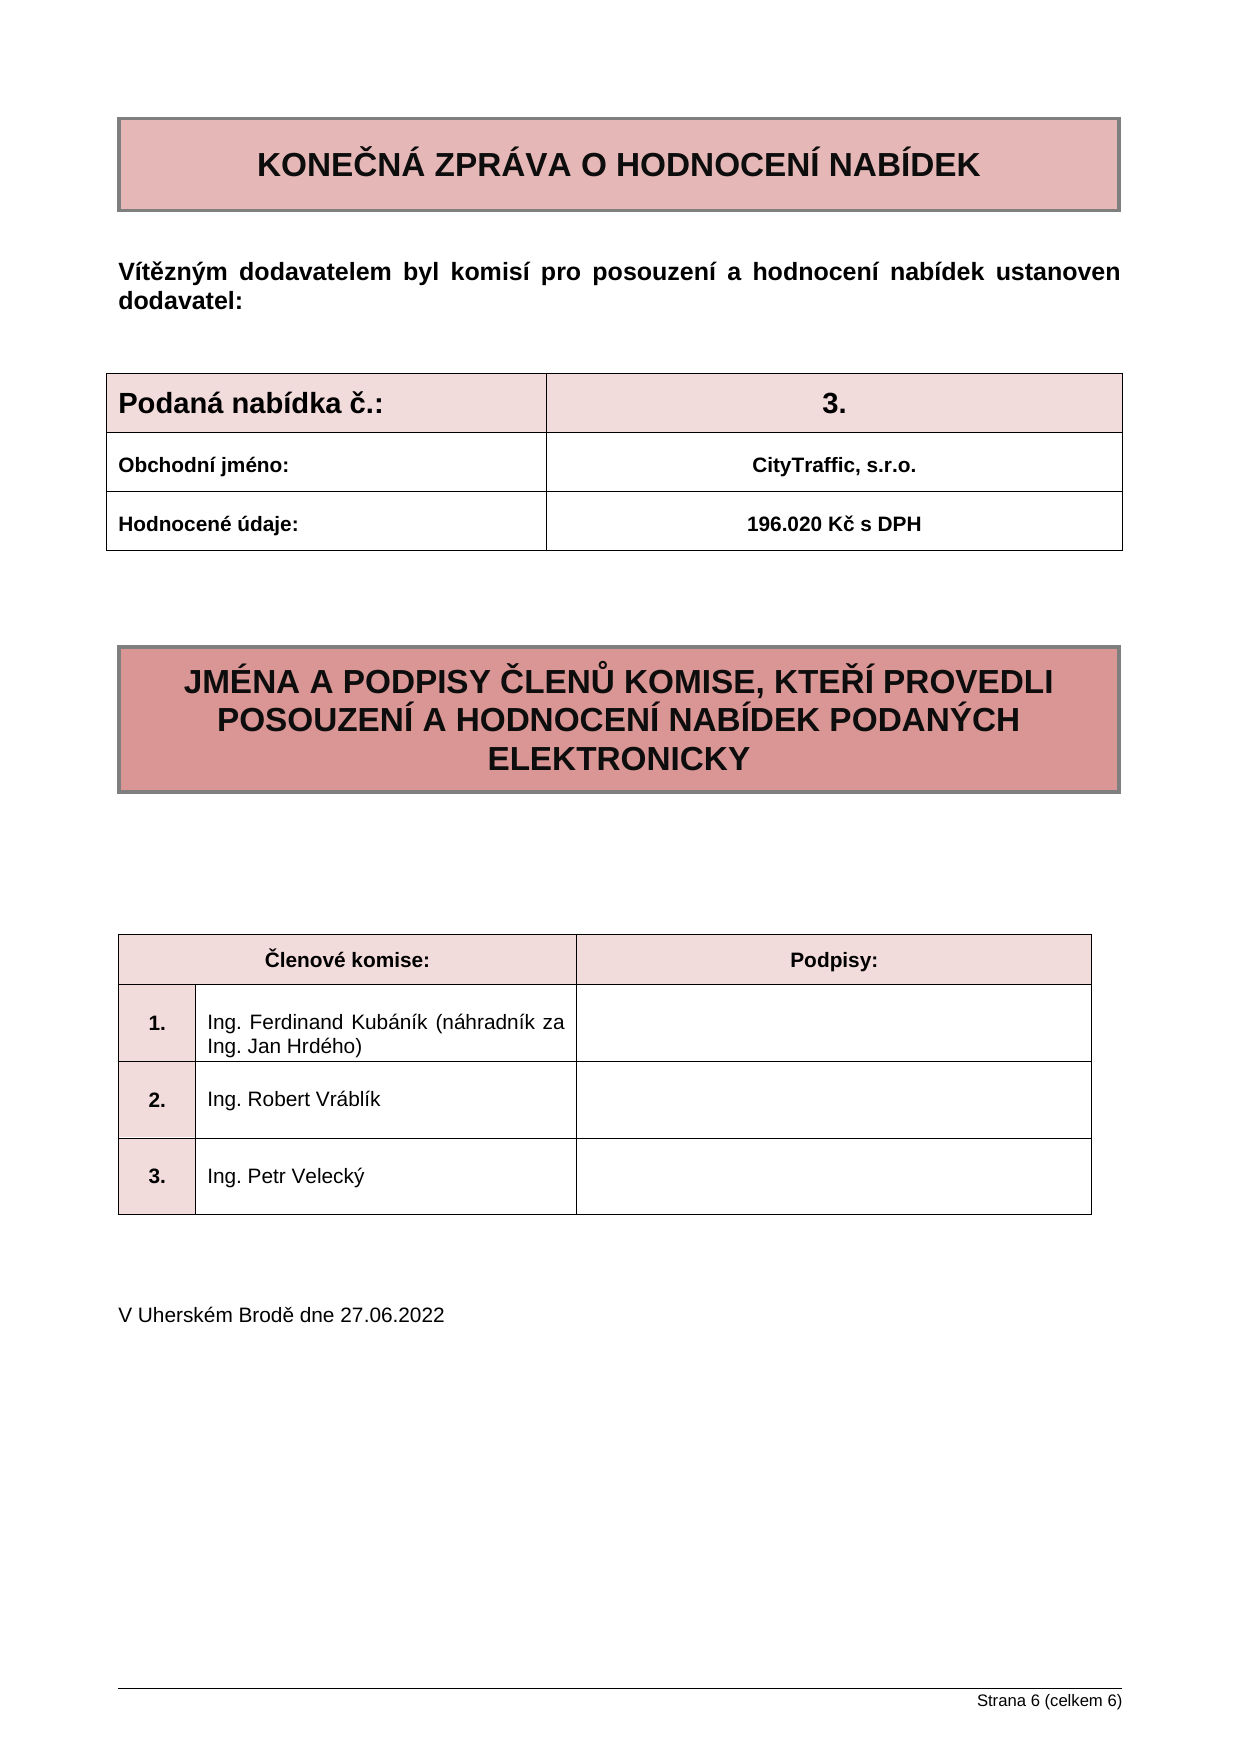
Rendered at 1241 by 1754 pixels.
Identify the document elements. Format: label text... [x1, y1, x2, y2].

table_header Podaná nabídka č.: [107, 374, 546, 432]
text Vítězným dodavatelem byl komisí pro posouzení a hodnocení nabídek ustanoven dodavatel: [118, 256, 1122, 315]
table_cell [577, 985, 1091, 1061]
table_cell 196.020 Kč s DPH [547, 492, 1122, 550]
text V Uherském Brodě dne 27.06.2022 [118, 1297, 1122, 1327]
table_header 3. [547, 374, 1122, 432]
table_cell CityTraffic, s.r.o. [547, 433, 1122, 491]
table_header Členové komise: [119, 935, 576, 984]
table_cell Obchodní jméno: [107, 433, 546, 491]
table_cell [577, 1139, 1091, 1214]
table_cell Hodnocené údaje: [107, 492, 546, 550]
table_cell Ing. Petr Velecký [196, 1139, 576, 1214]
table_header Podpisy: [577, 935, 1091, 984]
table_cell Ing. Ferdinand Kubáník (náhradník za Ing. Jan Hrdého) [196, 985, 576, 1061]
table_cell Ing. Robert Vráblík [196, 1062, 576, 1137]
table_cell [577, 1062, 1091, 1137]
table_cell 1. [119, 985, 195, 1061]
table_cell 3. [119, 1139, 195, 1214]
table_cell 2. [119, 1062, 195, 1137]
